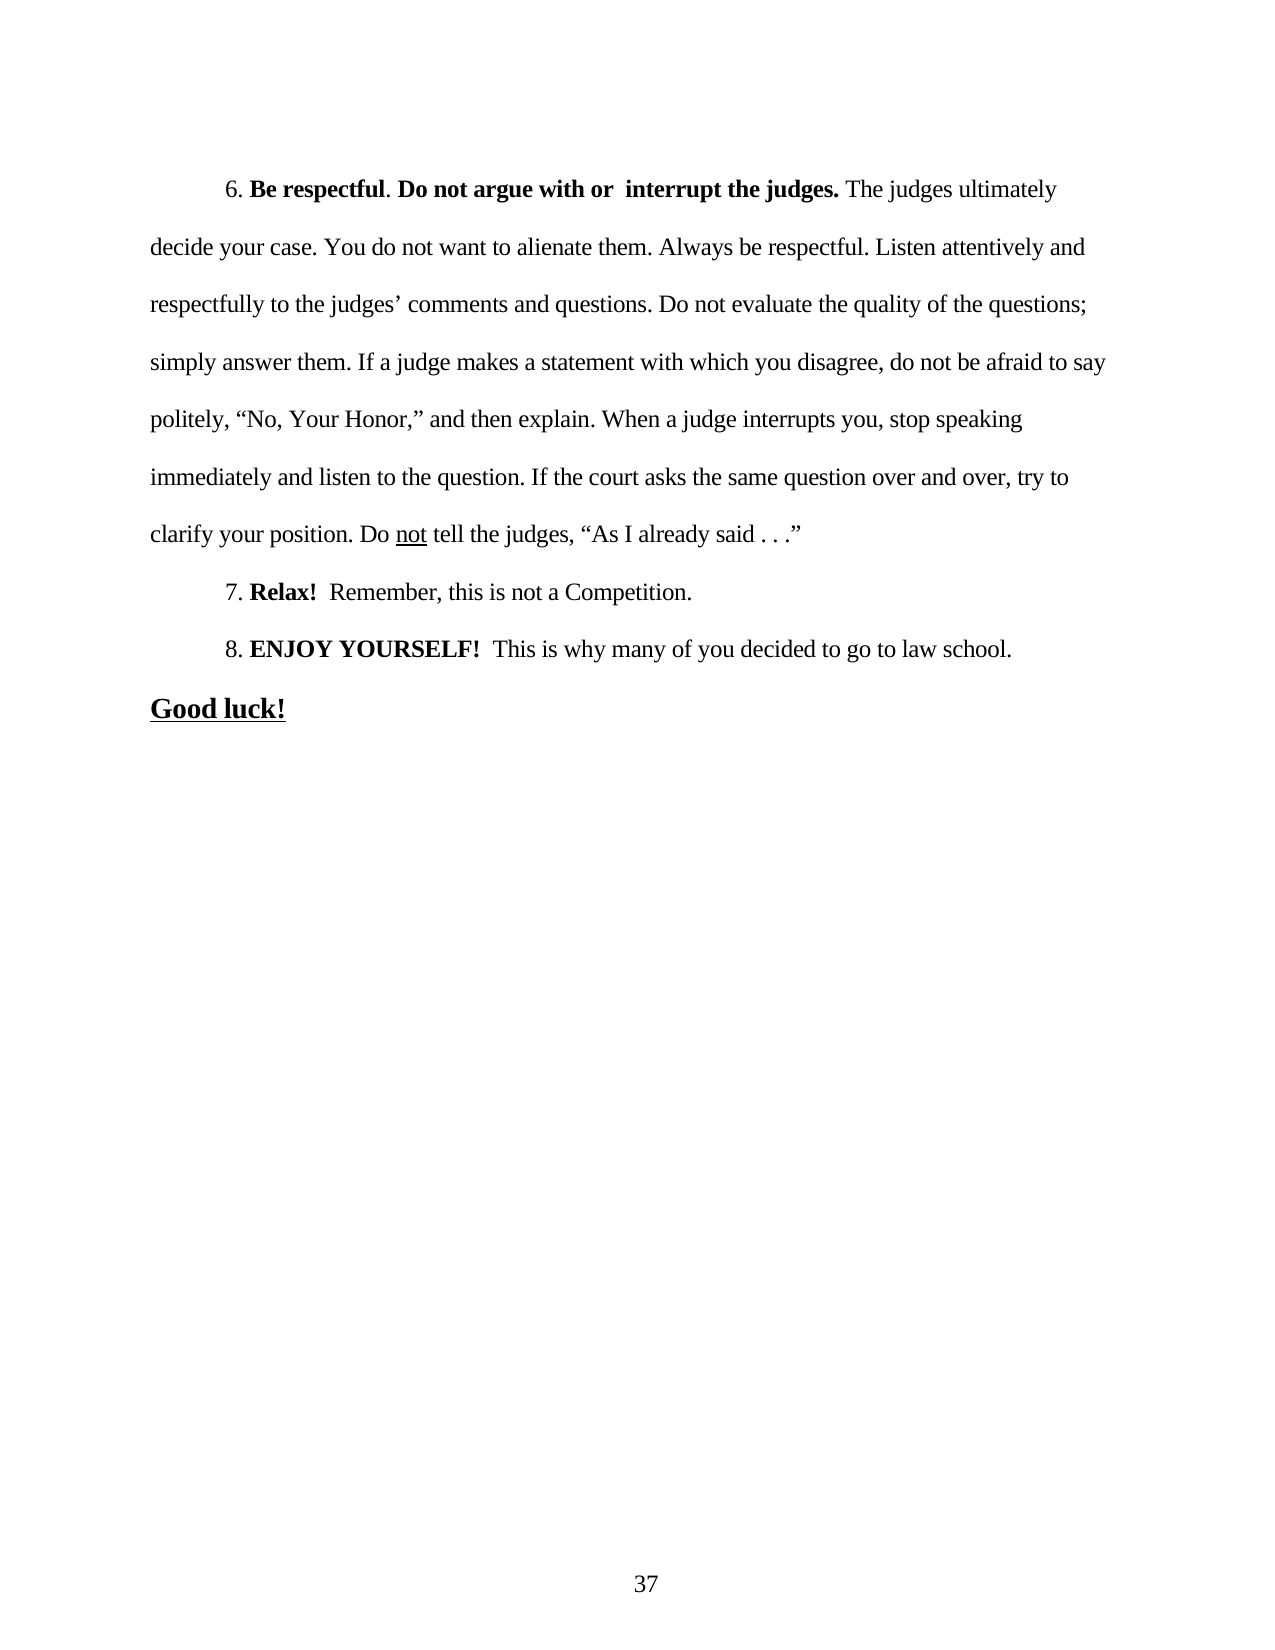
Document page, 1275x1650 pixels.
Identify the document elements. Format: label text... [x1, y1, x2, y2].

text 6. Be respectful. Do not argue with or interrupt the judges. The judges ultimately decide your case. You do not want to alienate them. Always be respectful. Listen attentively and respectfully to the judges’ comments and questions. Do not evaluate the quality of the questions; simply answer them. If a judge makes a statement with which you disagree, do not be afraid to say politely, “No, Your Honor,” and then explain. When a judge interrupts you, stop speaking immediately and listen to the question. If the court asks the same question over and over, try to clarify your position. Do not tell the judges, “As I already said . . .” [150, 174, 1125, 548]
text 7. Relax! Remember, this is not a Competition. [150, 577, 1125, 605]
text Good luck! [150, 692, 1125, 725]
text 8. ENJOY YOURSELF! This is why many of you decided to go to law school. [150, 634, 1125, 663]
